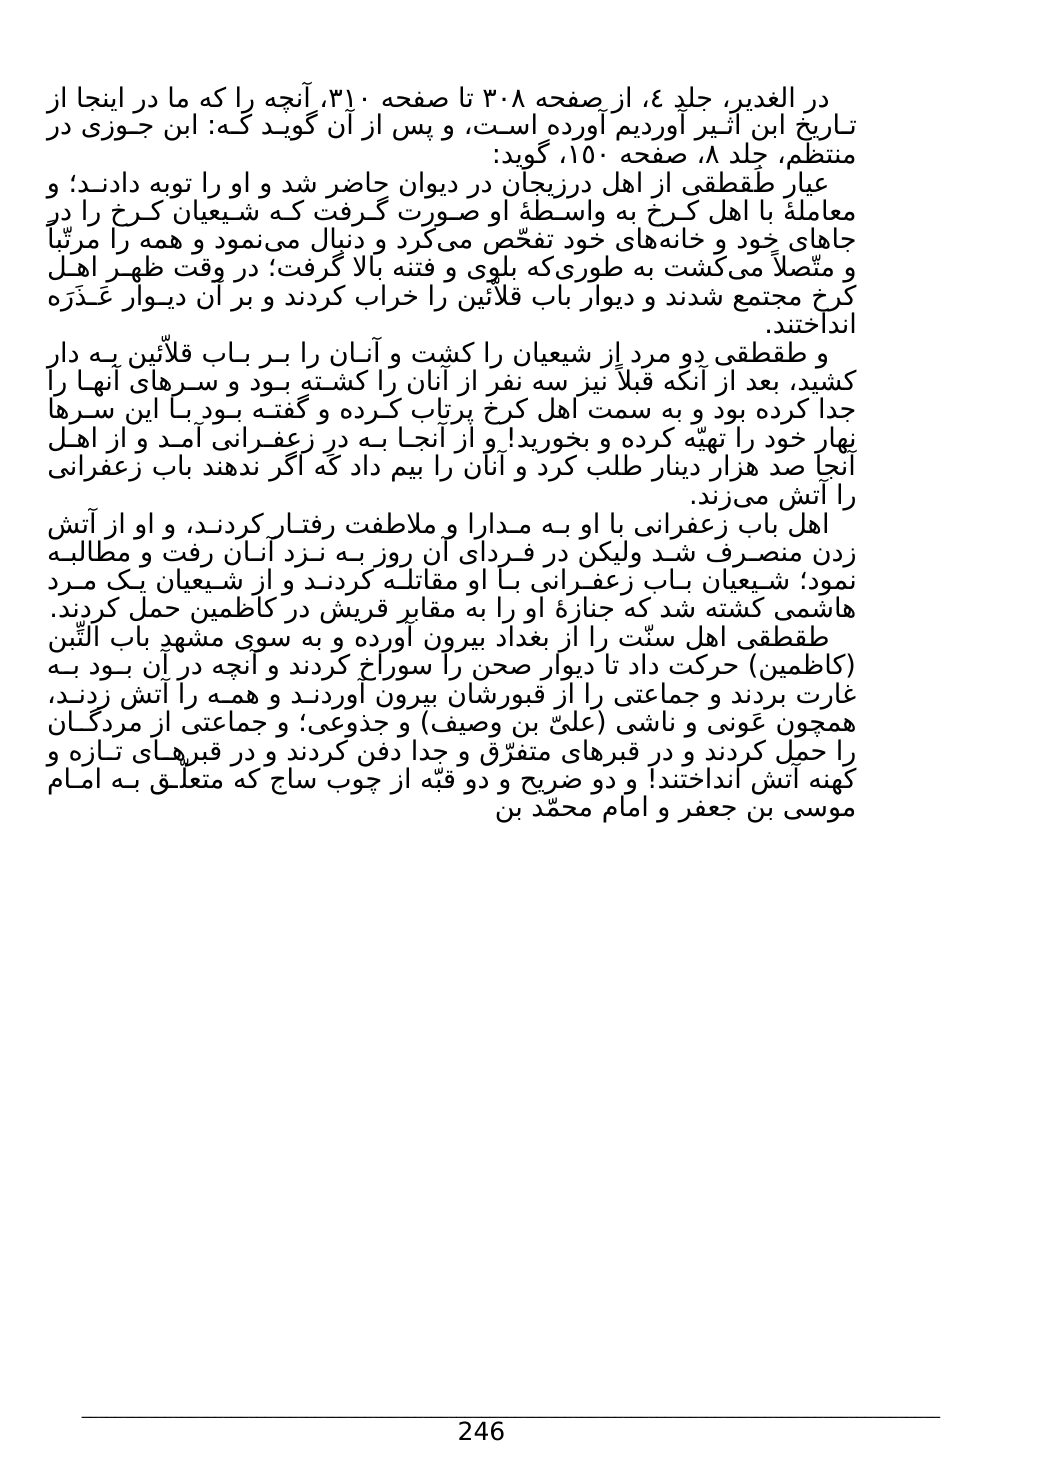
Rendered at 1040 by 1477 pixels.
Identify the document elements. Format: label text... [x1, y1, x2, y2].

text طقطقی اهل سنّت را از بغداد بیرون آورده و به سوی مشهد باب التِّبن (کاظمین) حرکت داد تا دیوار صحن را سوراخ کردند و آنچه در آن بود به غارت بردند و جماعتی را از قبورشان بیرون آوردند و همه را آتش زدند، همچون عَونی و ناشی (علیّ بن وصیف) و جذوعی؛ و جماعتی از مردگان را حمل کردند و در قبرهای متفرّق و جدا دفن کردند و در قبرهای تازه و کهنه آتش انداختند! و دو ضریح و دو قبّه از چوب ساج که متعلّق به امام موسی بن جعفر و امام محمّد بن [47, 624, 857, 823]
text اهل باب زعفرانی با او به مدارا و ملاطفت رفتار کردند، و او از آتش زدن منصرف شد ولیکن در فردای آن روز به نزد آنان رفت و مطالبه نمود؛ شیعیان باب زعفرانی با او مقاتله کردند و از شیعیان یک مرد هاشمی کشته شد که جنازۀ او را به مقابر قریش در کاظمین حمل کردند. [47, 511, 857, 624]
text عیار طَقطقی از اهل درزیجان در دیوان حاضر شد و او را توبه دادند؛ و معاملۀ با اهل کرخ به‌ واسطۀ او صورت گرفت که شیعیان کرخ را در جاهای خود و خانه‌های خود تفحّص می‌کرد و دنبال می‌نمود و همه را مرتّباً و متّصلاً می‌کشت به طوری‌که بلوی و فتنه بالا گرفت؛ در وقت ظهر اهل کرخ مجتمع شدند و دیوار باب قلاّئین را خراب کردند و بر آن دیوار عَذَرَه انداختند. [47, 169, 857, 340]
text و طقطقی دو مرد از شیعیان را کشت و آنان را بر باب قلاّئین به دار کشید، بعد از آنکه قبلاً نیز سه نفر از آنان را کشته بود و سرهای آنها را جدا کرده بود و به سمت اهل کرخ پرتاب کرده و گفته بود با این سرها نهار خود را تهیّه کرده و بخورید! و از آنجا به درِ زعفرانی آمد و از اهل آنجا صد هزار دینار طلب کرد و آنان را بیم داد که اگر ندهند باب زعفرانی را آتش می‌زند. [47, 340, 857, 511]
text در الغدیر، جلد ٤، از صفحه ٣٠٨ تا صفحه ٣١٠، آنچه را که ما در اینجا از تاریخ ابن اثیر آوردیم آورده است، و پس از آن گوید که: ابن جوزی در منتظم، جلد ٨، صفحه ١٥٠، گوید: [47, 84, 857, 169]
